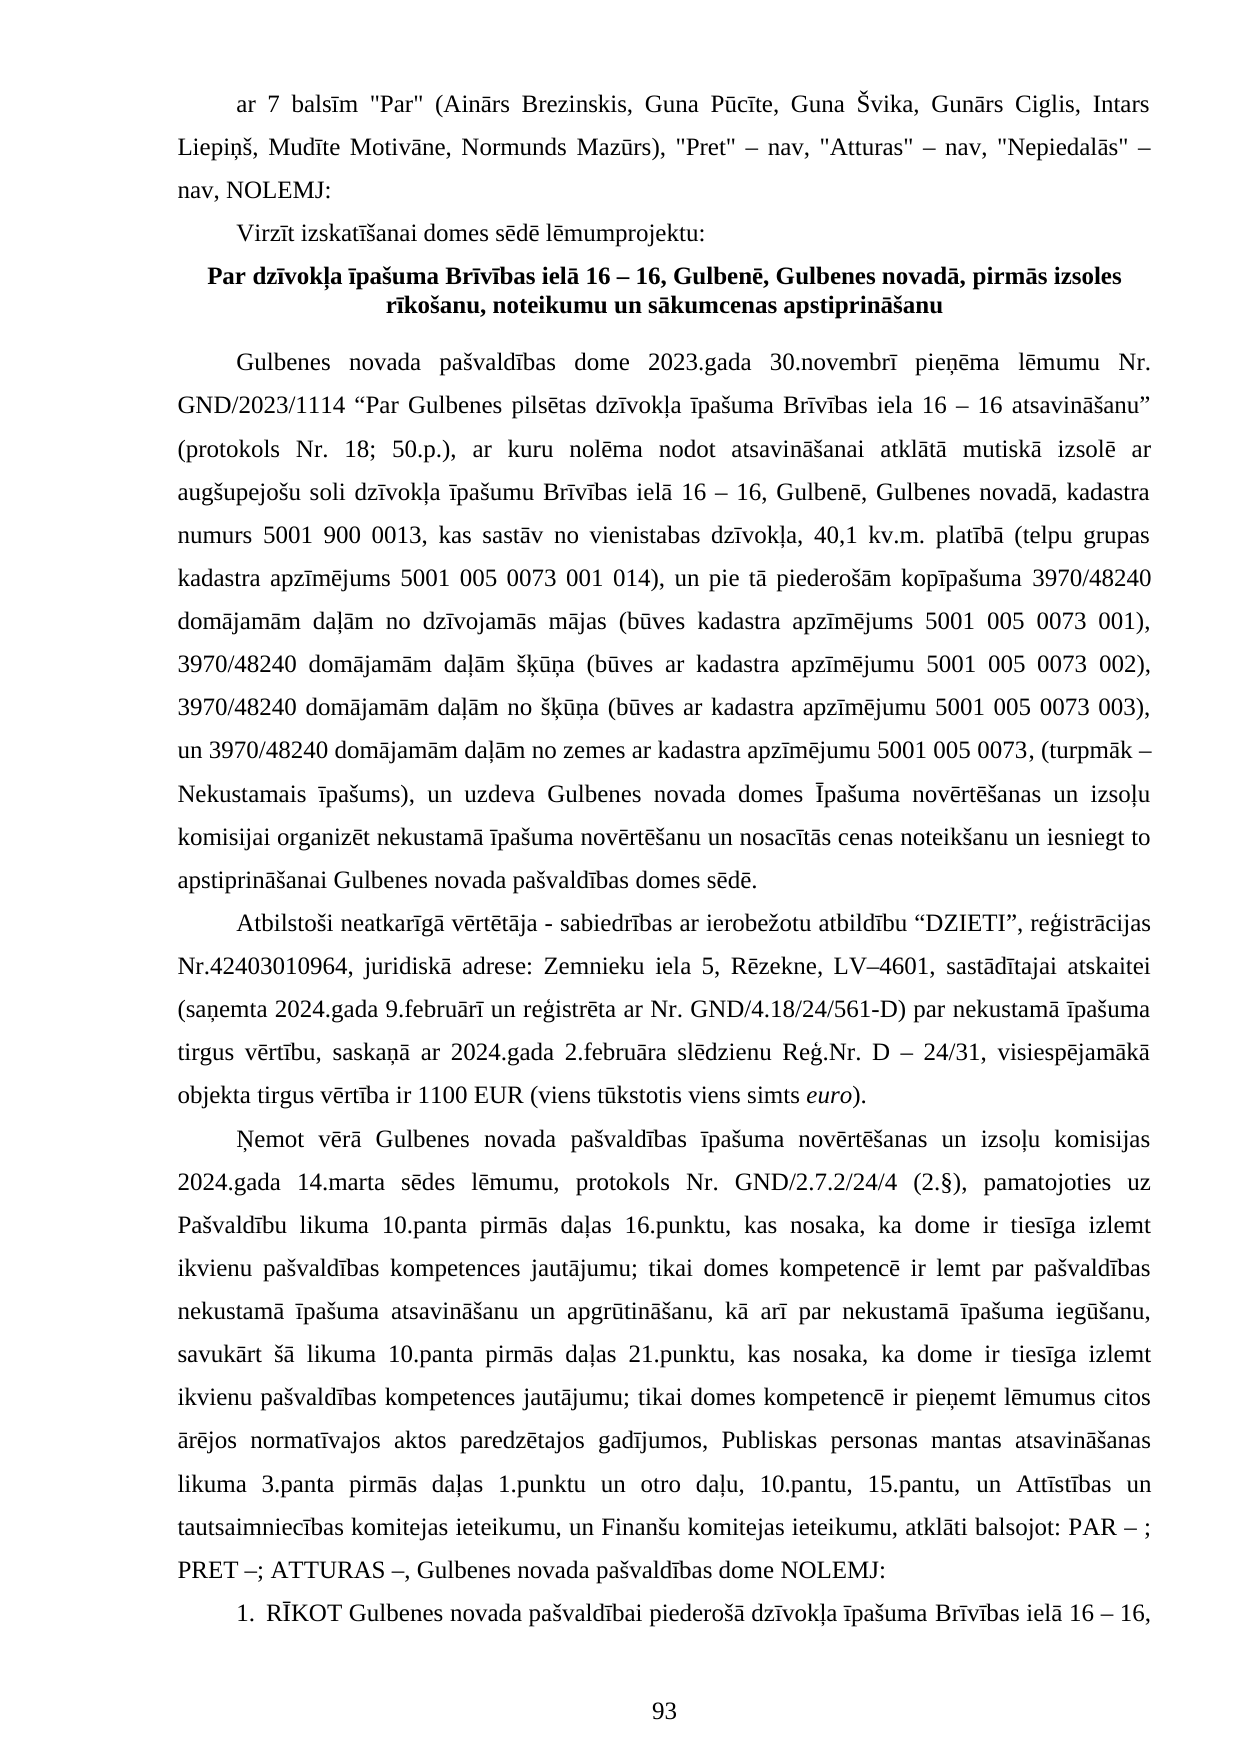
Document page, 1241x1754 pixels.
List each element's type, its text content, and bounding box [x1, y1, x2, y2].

text Gulbenes novada pašvaldības dome 2023.gada 30.novembrī pieņēma lēmumu Nr. GND/2023/1114 “Par Gulbenes pilsētas dzīvokļa īpašuma Brīvības iela 16 – 16 atsavināšanu” (protokols Nr. 18; 50.p.), ar kuru nolēma nodot atsavināšanai atklātā mutiskā izsolē ar augšupejošu soli dzīvokļa īpašumu Brīvības ielā 16 – 16, Gulbenē, Gulbenes novadā, kadastra numurs 5001 900 0013, kas sastāv no vienistabas dzīvokļa, 40,1 kv.m. platībā (telpu grupas kadastra apzīmējums 5001 005 0073 001 014), un pie tā piederošām kopīpašuma 3970/48240 domājamām daļām no dzīvojamās mājas (būves kadastra apzīmējums 5001 005 0073 001), 3970/48240 domājamām daļām šķūņa (būves ar kadastra apzīmējumu 5001 005 0073 002), 3970/48240 domājamām daļām no šķūņa (būves ar kadastra apzīmējumu 5001 005 0073 003), un 3970/48240 domājamām daļām no zemes ar kadastra apzīmējumu 5001 005 0073, (turpmāk – Nekustamais īpašums), un uzdeva Gulbenes novada domes Īpašuma novērtēšanas un izsoļu komisijai organizēt nekustamā īpašuma novērtēšanu un nosacītās cenas noteikšanu un iesniegt to apstiprināšanai Gulbenes novada pašvaldības domes sēdē. [177, 347, 1152, 894]
text Virzīt izskatīšanai domes sēdē lēmumprojektu: [177, 218, 1152, 247]
text Par dzīvokļa īpašuma Brīvības ielā 16 – 16, Gulbenē, Gulbenes novadā, pirmās izsoles rīkošanu, noteikumu un sākumcenas apstiprināšanu [177, 261, 1152, 319]
text ar 7 balsīm "Par" (Ainārs Brezinskis, Guna Pūcīte, Guna Švika, Gunārs Ciglis, Intars Liepiņš, Mudīte Motivāne, Normunds Mazūrs), "Pret" – nav, "Atturas" – nav, "Nepiedalās" – nav, NOLEMJ: [177, 89, 1152, 204]
text Ņemot vērā Gulbenes novada pašvaldības īpašuma novērtēšanas un izsoļu komisijas 2024.gada 14.marta sēdes lēmumu, protokols Nr. GND/2.7.2/24/4 (2.§), pamatojoties uz Pašvaldību likuma 10.panta pirmās daļas 16.punktu, kas nosaka, ka dome ir tiesīga izlemt ikvienu pašvaldības kompetences jautājumu; tikai domes kompetencē ir lemt par pašvaldības nekustamā īpašuma atsavināšanu un apgrūtināšanu, kā arī par nekustamā īpašuma iegūšanu, savukārt šā likuma 10.panta pirmās daļas 21.punktu, kas nosaka, ka dome ir tiesīga izlemt ikvienu pašvaldības kompetences jautājumu; tikai domes kompetencē ir pieņemt lēmumus citos ārējos normatīvajos aktos paredzētajos gadījumos, Publiskas personas mantas atsavināšanas likuma 3.panta pirmās daļas 1.punktu un otro daļu, 10.pantu, 15.pantu, un Attīstības un tautsaimniecības komitejas ieteikumu, un Finanšu komitejas ieteikumu, atklāti balsojot: PAR – ; PRET –; ATTURAS –, Gulbenes novada pašvaldības dome NOLEMJ: [177, 1124, 1152, 1584]
text Atbilstoši neatkarīgā vērtētāja - sabiedrības ar ierobežotu atbildību “DZIETI”, reģistrācijas Nr.42403010964, juridiskā adrese: Zemnieku iela 5, Rēzekne, LV–4601, sastādītajai atskaitei (saņemta 2024.gada 9.februārī un reģistrēta ar Nr. GND/4.18/24/561-D) par nekustamā īpašuma tirgus vērtību, saskaņā ar 2024.gada 2.februāra slēdzienu Reģ.Nr. D – 24/31, visiespējamākā objekta tirgus vērtība ir 1100 EUR (viens tūkstotis viens simts euro). [177, 908, 1152, 1109]
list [177, 1598, 1152, 1627]
